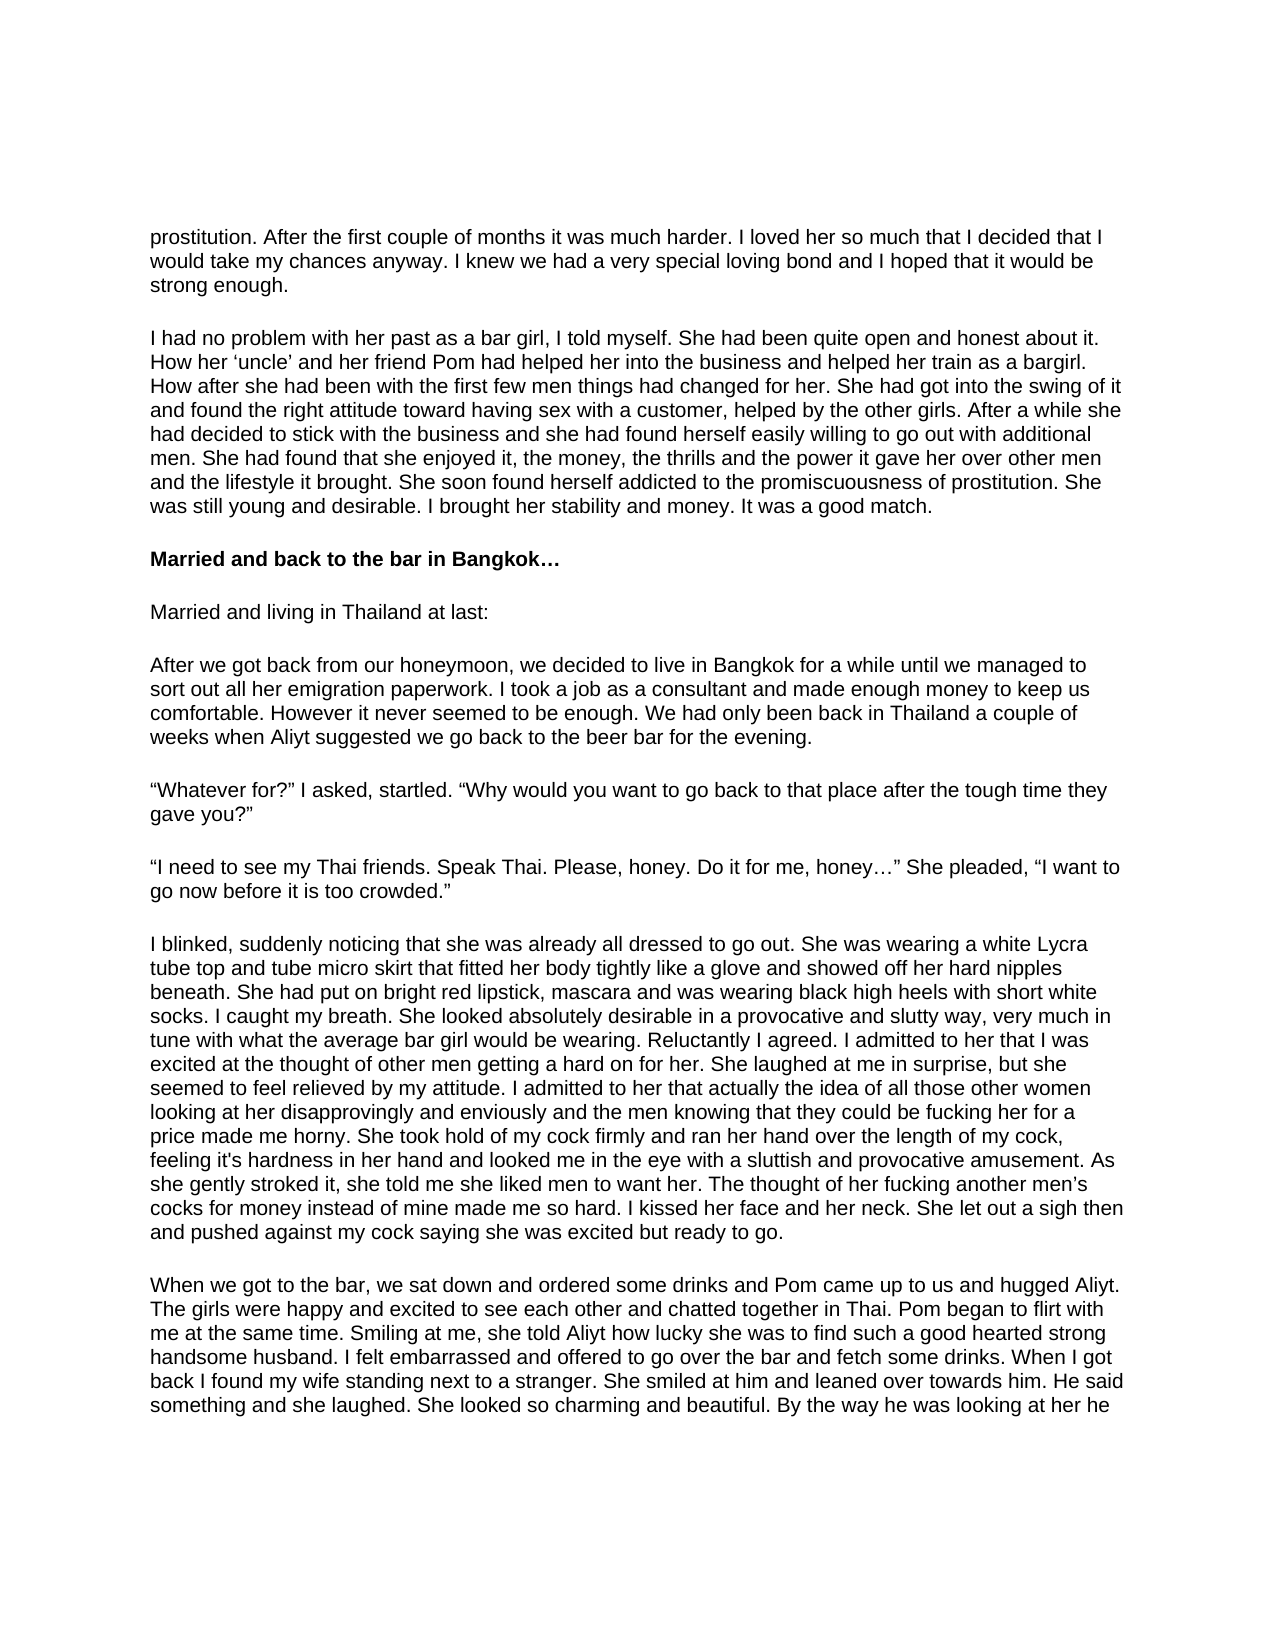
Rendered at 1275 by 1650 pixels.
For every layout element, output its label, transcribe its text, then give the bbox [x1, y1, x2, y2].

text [150, 225, 1125, 297]
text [150, 1273, 1125, 1417]
text Married and back to the bar in Bangkok… [150, 547, 1125, 571]
text I had no problem with her past as a bar girl, I told myself. She had been quite open and honest about it. How her ‘uncle’ and her friend Pom had helped her into the business and helped her train as a bargirl. How after she had been with the first few men things had changed for her. She had got into the swing of it and found the right attitude toward having sex with a customer, helped by the other girls. After a while she had decided to stick with the business and she had found herself easily willing to go out with additional men. She had found that she enjoyed it, the money, the thrills and the power it gave her over other men and the lifestyle it brought. She soon found herself addicted to the promiscuousness of prostitution. She was still young and desirable. I brought her stability and money. It was a good match. [150, 326, 1125, 518]
text “I need to see my Thai friends. Speak Thai. Please, honey. Do it for me, honey…” She pleaded, “I want to go now before it is too crowded.” [150, 855, 1125, 903]
text “Whatever for?” I asked, startled. “Why would you want to go back to that place after the tough time they gave you?” [150, 778, 1125, 826]
text After we got back from our honeymoon, we decided to live in Bangkok for a while until we managed to sort out all her emigration paperwork. I took a job as a consultant and made enough money to keep us comfortable. However it never seemed to be enough. We had only been back in Thailand a couple of weeks when Aliyt suggested we go back to the beer bar for the evening. [150, 653, 1125, 749]
text I blinked, suddenly noticing that she was already all dressed to go out. She was wearing a white Lycra tube top and tube micro skirt that fitted her body tightly like a glove and showed off her hard nipples beneath. She had put on bright red lipstick, mascara and was wearing black high heels with short white socks. I caught my breath. She looked absolutely desirable in a provocative and slutty way, very much in tune with what the average bar girl would be wearing. Reluctantly I agreed. I admitted to her that I was excited at the thought of other men getting a hard on for her. She laughed at me in surprise, but she seemed to feel relieved by my attitude. I admitted to her that actually the idea of all those other women looking at her disapprovingly and enviously and the men knowing that they could be fucking her for a price made me horny. She took hold of my cock firmly and ran her hand over the length of my cock, feeling it's hardness in her hand and looked me in the eye with a sluttish and provocative amusement. As she gently stroked it, she told me she liked men to want her. The thought of her fucking another men’s cocks for money instead of mine made me so hard. I kissed her face and her neck. She let out a sigh then and pushed against my cock saying she was excited but ready to go. [150, 932, 1125, 1244]
text Married and living in Thailand at last: [150, 600, 1125, 624]
